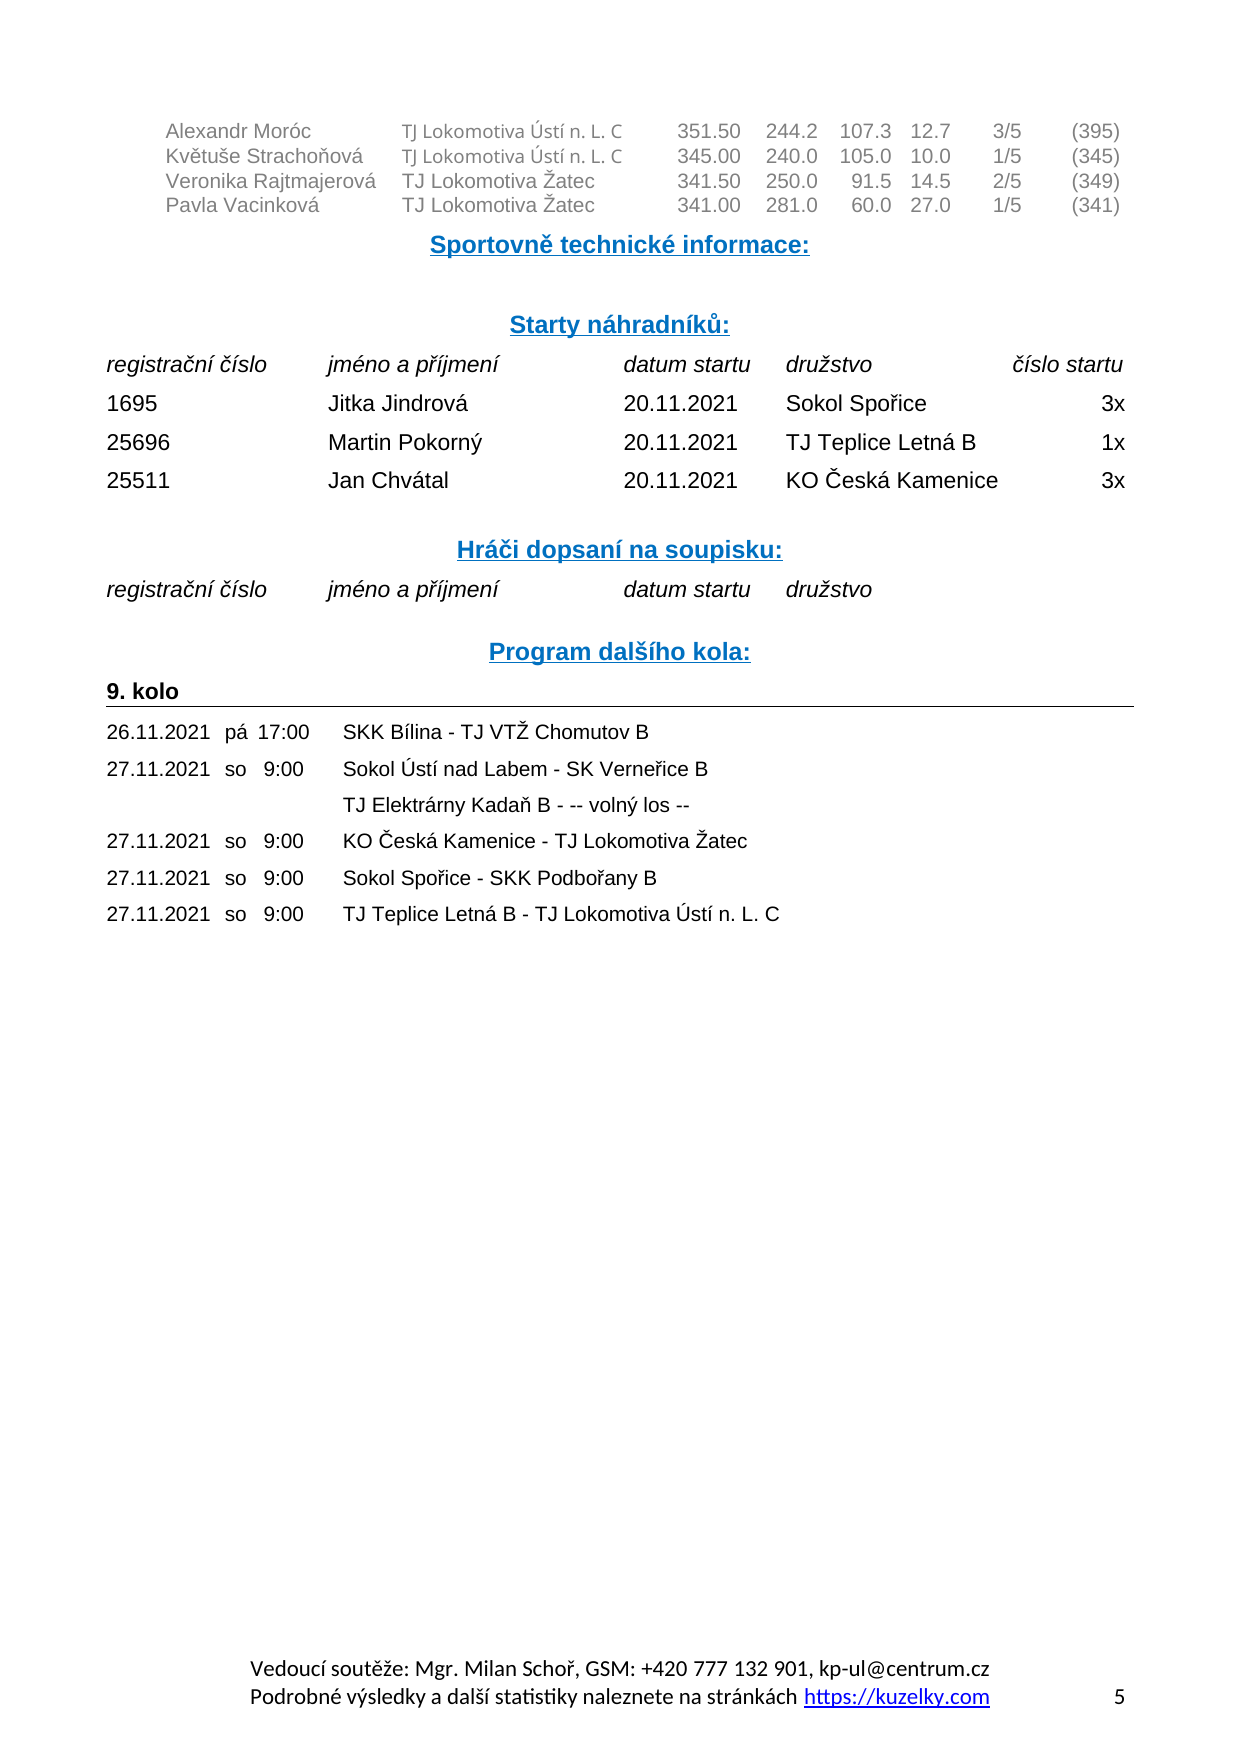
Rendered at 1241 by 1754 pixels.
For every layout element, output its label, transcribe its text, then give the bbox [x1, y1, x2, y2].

text 27.11.2021 so 9:00 TJ Teplice Letná B - TJ Lokomotiva Ústí n. L. C [106, 902, 1134, 926]
text Pavla Vacinková TJ Lokomotiva Žatec 341.00 281.0 60.0 27.0 1/5 (341) [106, 193, 1134, 217]
text registrační číslo jméno a příjmení datum startu družstvo [106, 576, 1134, 603]
text Květuše Strachoňová TJ Lokomotiva Ústí n. L. C 345.00 240.0 105.0 10.0 1/5 (345) [106, 144, 1134, 169]
text 9. kolo [106, 678, 1134, 706]
text 25511 Jan Chvátal 20.11.2021 KO Česká Kamenice 3x [106, 467, 1134, 494]
text Program dalšího kola: [94, 637, 1145, 666]
text 26.11.2021 pá 17:00 SKK Bílina - TJ VTŽ Chomutov B [106, 720, 1134, 744]
text Veronika Rajtmajerová TJ Lokomotiva Žatec 341.50 250.0 91.5 14.5 2/5 (349) [106, 169, 1134, 193]
text registrační číslo jméno a příjmení datum startu družstvo číslo startu [106, 351, 1134, 377]
text Starty náhradníků: [94, 310, 1145, 338]
text 25696 Martin Pokorný 20.11.2021 TJ Teplice Letná B 1x [106, 429, 1134, 455]
text Sportovně technické informace: [94, 229, 1145, 258]
text 27.11.2021 so 9:00 KO Česká Kamenice - TJ Lokomotiva Žatec [106, 829, 1134, 853]
text 27.11.2021 so 9:00 Sokol Spořice - SKK Podbořany B [106, 866, 1134, 890]
text 27.11.2021 so 9:00 Sokol Ústí nad Labem - SK Verneřice B [106, 756, 1134, 780]
text Alexandr Moróc TJ Lokomotiva Ústí n. L. C 351.50 244.2 107.3 12.7 3/5 (395) [106, 118, 1134, 144]
text Hráči dopsaní na soupisku: [94, 506, 1145, 564]
text 1695 Jitka Jindrová 20.11.2021 Sokol Spořice 3x [106, 390, 1134, 416]
text TJ Elektrárny Kadaň B - -- volný los -- [106, 793, 1134, 817]
